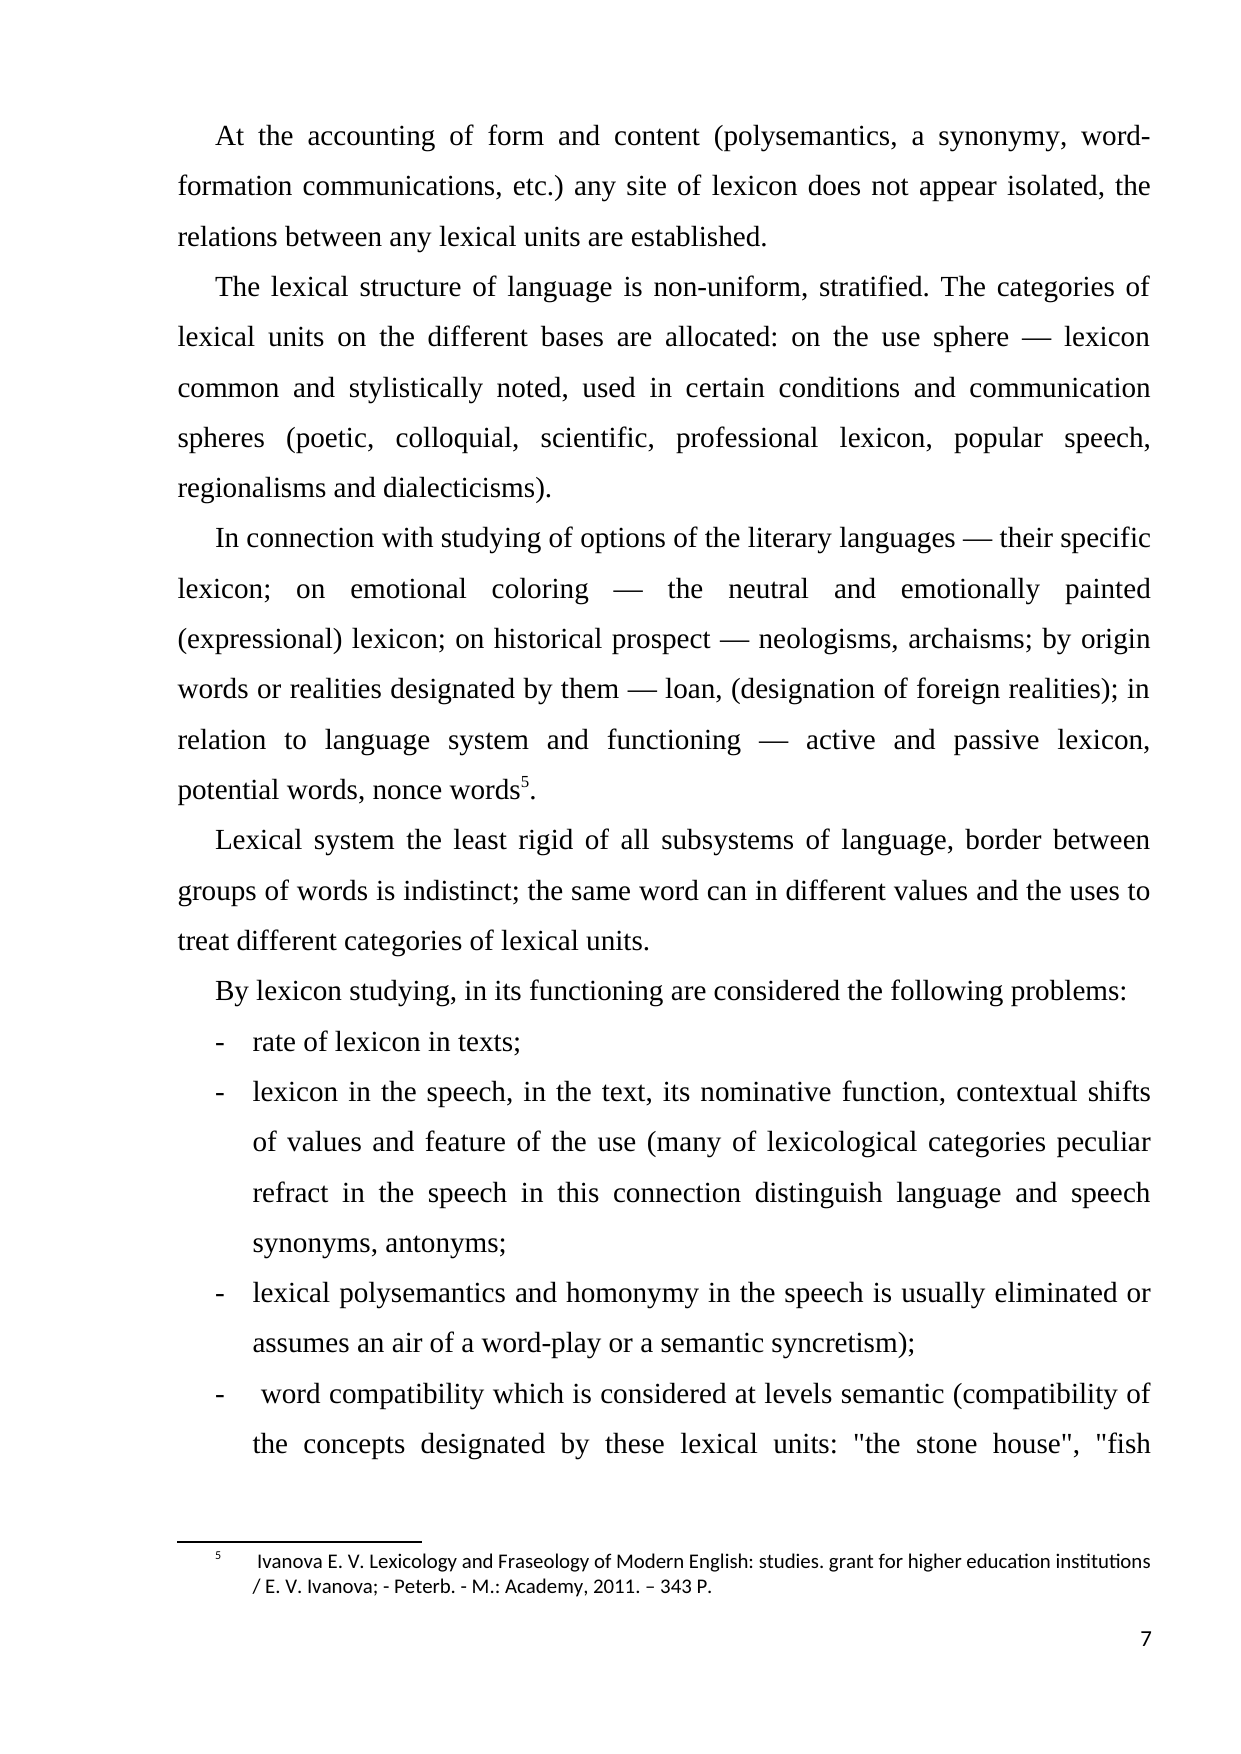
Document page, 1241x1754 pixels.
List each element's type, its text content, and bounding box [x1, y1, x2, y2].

list lexicon in the speech, in the text, its nominative function, contextual shifts of values and feature of the use (many of lexicological categories peculiar refract in the speech in this connection distinguish language and speech synonyms, antonyms; [215, 1074, 1152, 1258]
text Lexical system the least rigid of all subsystems of language, border between groups of words is indistinct; the same word can in different values and the uses to treat different categories of lexical units. [177, 822, 1152, 957]
list rate of lexicon in texts; [215, 1024, 1152, 1057]
text In connection with studying of options of the literary languages — their specific lexicon; on emotional coloring — the neutral and emotionally painted (expressional) lexicon; on historical prospect — neologisms, archaisms; by origin words or realities designated by them — loan, (designation of foreign realities); in relation to language system and functioning — active and passive lexicon, potential words, nonce words. [177, 521, 1152, 806]
text At the accounting of form and content (polysemantics, a synonymy, word-formation communications, etc.) any site of lexicon does not appear isolated, the relations between any lexical units are established. [177, 118, 1152, 252]
text By lexicon studying, in its functioning are considered the following problems: [177, 973, 1152, 1007]
text The lexical structure of language is non-uniform, stratified. The categories of lexical units on the different bases are allocated: on the use sphere — lexicon common and stylistically noted, used in certain conditions and communication spheres (poetic, colloquial, scientific, professional lexicon, popular speech, regionalisms and dialecticisms). [177, 269, 1152, 504]
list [215, 1376, 1152, 1460]
list lexical polysemantics and homonymy in the speech is usually eliminated or assumes an air of a word-play or a semantic syncretism); [215, 1275, 1152, 1359]
